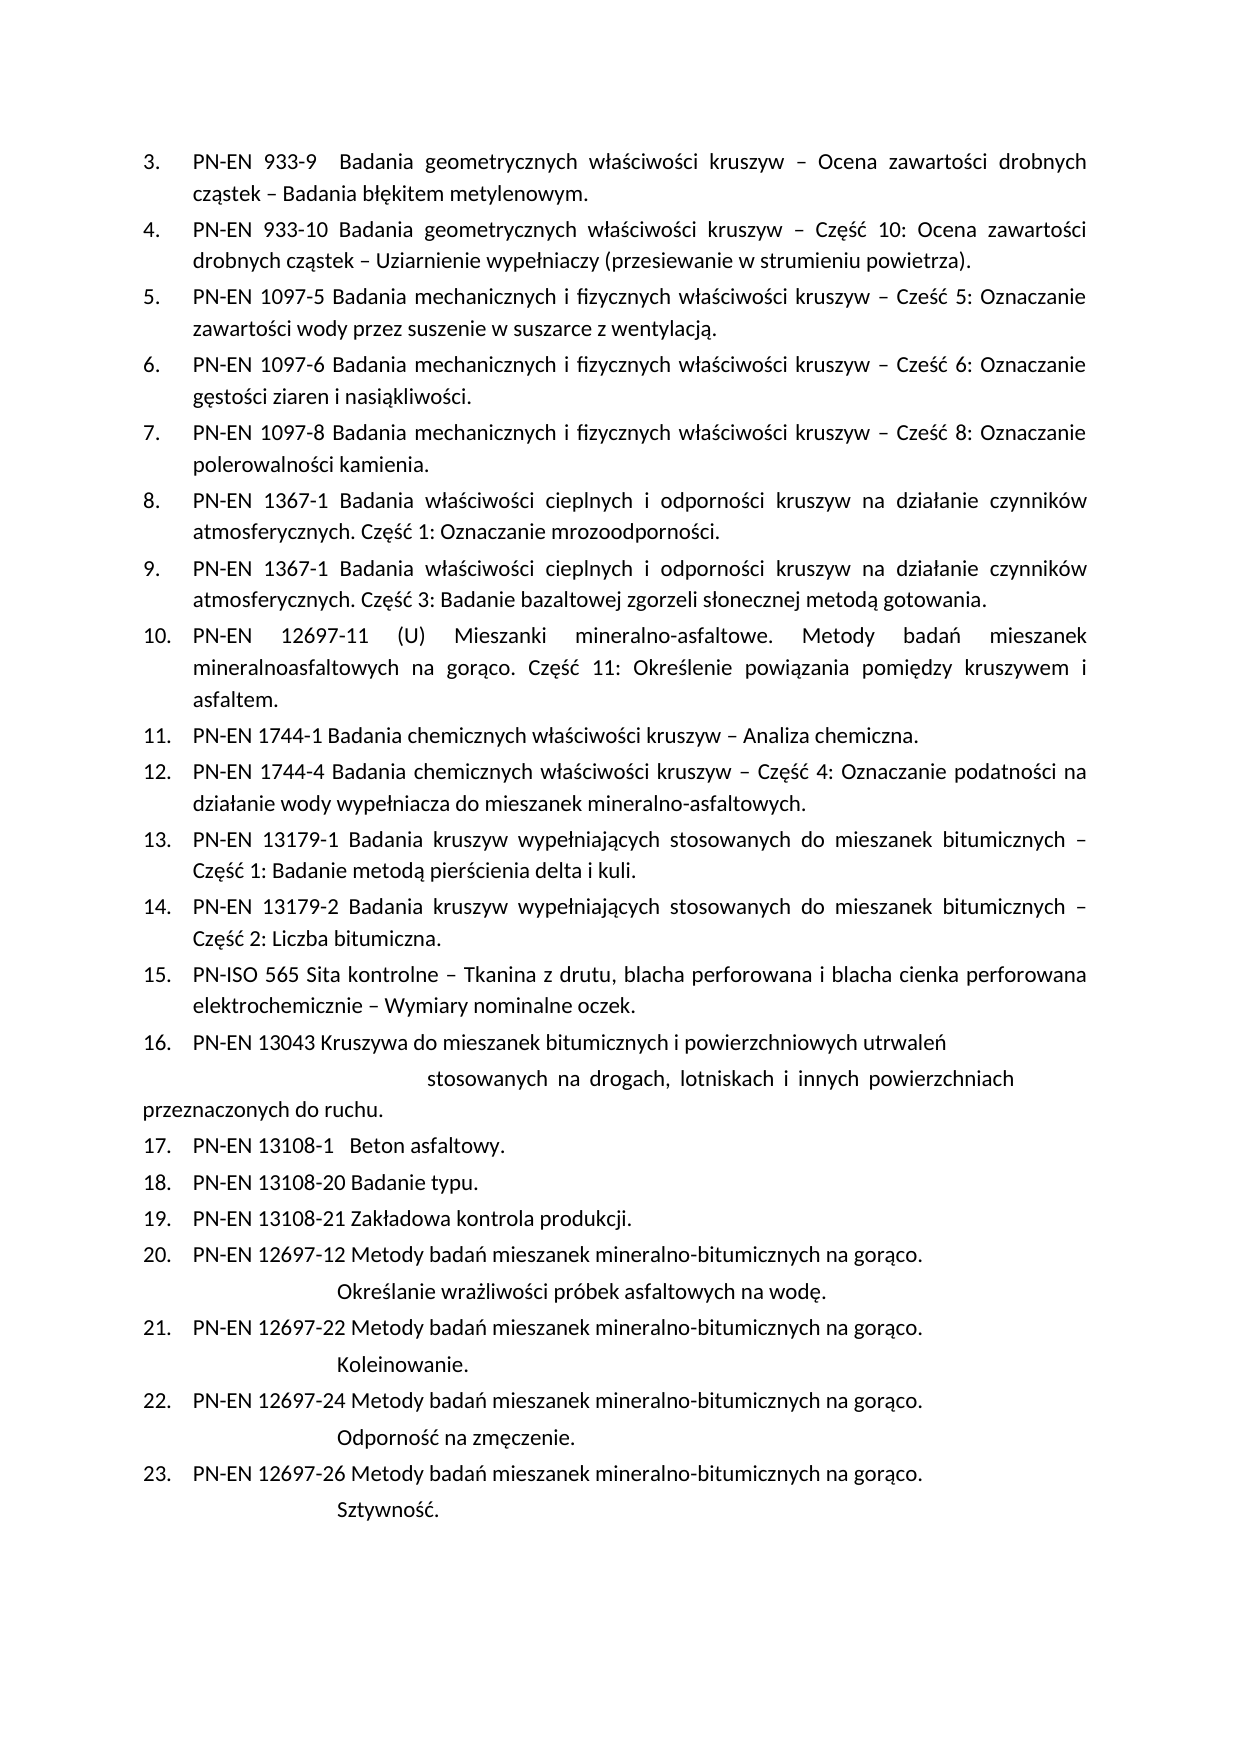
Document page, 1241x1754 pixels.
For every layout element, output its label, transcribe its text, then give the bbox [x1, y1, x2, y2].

list PN-EN 13179-2 Badania kruszyw wypełniających stosowanych do mieszanek bitumicznych – Część 2: Liczba bitumiczna. [143, 892, 1088, 952]
list PN-EN 13108-1 Beton asfaltowy. [143, 1131, 1088, 1159]
list PN-EN 13043 Kruszywa do mieszanek bitumicznych i powierzchniowych utrwaleń [143, 1028, 1088, 1056]
list PN-EN 1367-1 Badania właściwości cieplnych i odporności kruszyw na działanie czynników atmosferycznych. Część 3: Badanie bazaltowej zgorzeli słonecznej metodą gotowania. [143, 554, 1088, 613]
list PN-EN 13179-1 Badania kruszyw wypełniających stosowanych do mieszanek bitumicznych – Część 1: Badanie metodą pierścienia delta i kuli. [143, 825, 1088, 884]
list PN-EN 13108-20 Badanie typu. [143, 1168, 1088, 1196]
list PN-EN 1097-5 Badania mechanicznych i fizycznych właściwości kruszyw – Cześć 5: Oznaczanie zawartości wody przez suszenie w suszarce z wentylacją. [143, 282, 1088, 342]
text Koleinowanie. [141, 1350, 1088, 1378]
list PN-EN 12697-26 Metody badań mieszanek mineralno-bitumicznych na gorąco. [143, 1459, 1088, 1487]
list PN-EN 1744-1 Badania chemicznych właściwości kruszyw – Analiza chemiczna. [143, 721, 1088, 749]
list PN-EN 1097-6 Badania mechanicznych i fizycznych właściwości kruszyw – Cześć 6: Oznaczanie gęstości ziaren i nasiąkliwości. [143, 350, 1088, 410]
list PN-EN 12697-11 (U) Mieszanki mineralno-asfaltowe. Metody badań mieszanek mineralnoasfaltowych na gorąco. Część 11: Określenie powiązania pomiędzy kruszywem i asfaltem. [143, 622, 1088, 713]
list PN-EN 12697-24 Metody badań mieszanek mineralno-bitumicznych na gorąco. [143, 1386, 1088, 1414]
list PN-EN 933-9 Badania geometrycznych właściwości kruszyw – Ocena zawartości drobnych cząstek – Badania błękitem metylenowym. [143, 147, 1088, 207]
list PN-EN 1097-8 Badania mechanicznych i fizycznych właściwości kruszyw – Cześć 8: Oznaczanie polerowalności kamienia. [143, 418, 1088, 478]
list PN-EN 1367-1 Badania właściwości cieplnych i odporności kruszyw na działanie czynników atmosferycznych. Część 1: Oznaczanie mrozoodporności. [143, 486, 1088, 546]
list PN-ISO 565 Sita kontrolne – Tkanina z drutu, blacha perforowana i blacha cienka perforowana elektrochemicznie – Wymiary nominalne oczek. [143, 960, 1088, 1020]
text Sztywność. [141, 1496, 1088, 1523]
text stosowanych na drogach, lotniskach i innych powierzchniach przeznaczonych do ruchu. [141, 1064, 1019, 1124]
text Określanie wrażliwości próbek asfaltowych na wodę. [141, 1277, 1088, 1305]
list PN-EN 13108-21 Zakładowa kontrola produkcji. [143, 1204, 1088, 1232]
list PN-EN 12697-22 Metody badań mieszanek mineralno-bitumicznych na gorąco. [143, 1313, 1088, 1341]
list PN-EN 12697-12 Metody badań mieszanek mineralno-bitumicznych na gorąco. [143, 1240, 1088, 1268]
text Odporność na zmęczenie. [141, 1423, 1088, 1451]
list PN-EN 933-10 Badania geometrycznych właściwości kruszyw – Część 10: Ocena zawartości drobnych cząstek – Uziarnienie wypełniaczy (przesiewanie w strumieniu powietrza). [143, 215, 1088, 274]
list PN-EN 1744-4 Badania chemicznych właściwości kruszyw – Część 4: Oznaczanie podatności na działanie wody wypełniacza do mieszanek mineralno-asfaltowych. [143, 757, 1088, 817]
